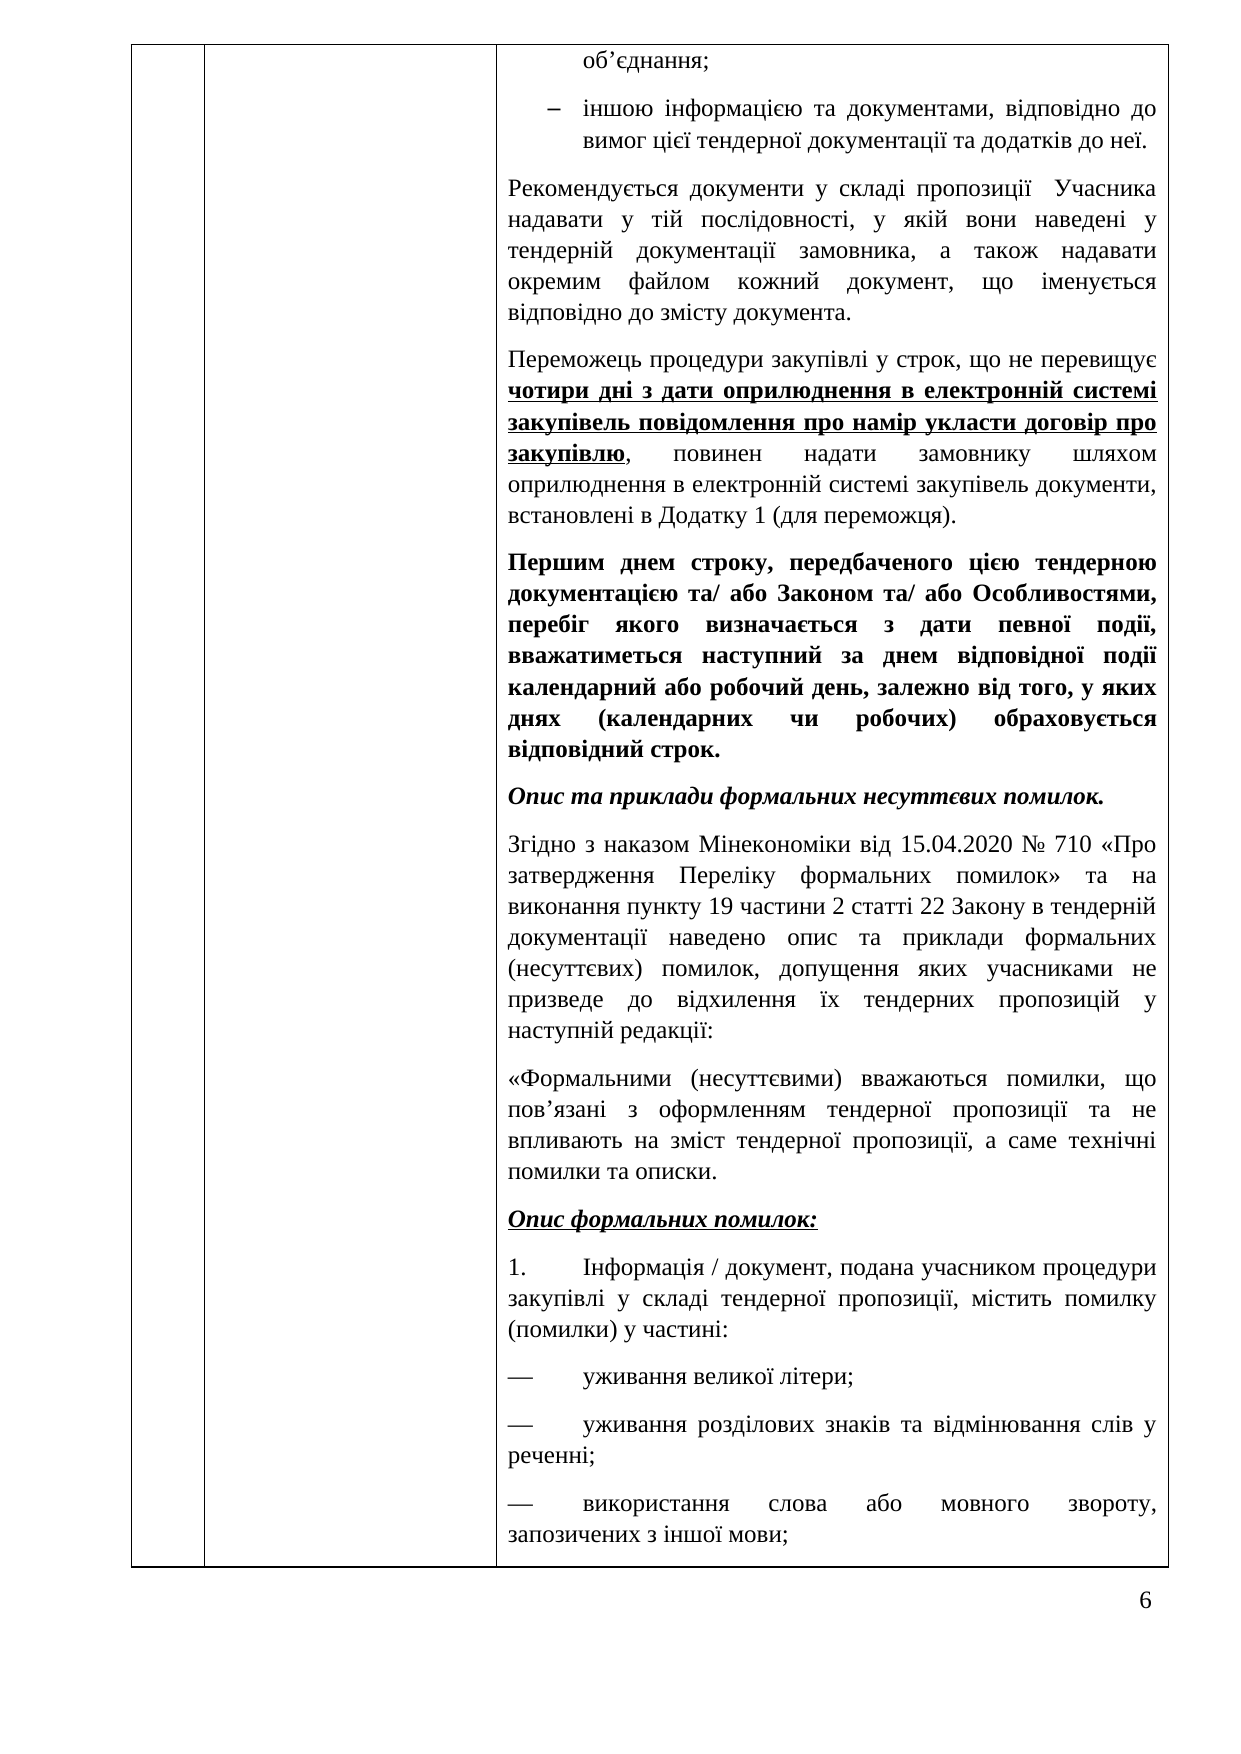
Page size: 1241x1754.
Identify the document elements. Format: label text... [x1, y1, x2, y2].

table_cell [205, 45, 496, 1566]
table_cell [497, 45, 1168, 1566]
table_cell 1 [132, 45, 204, 1566]
